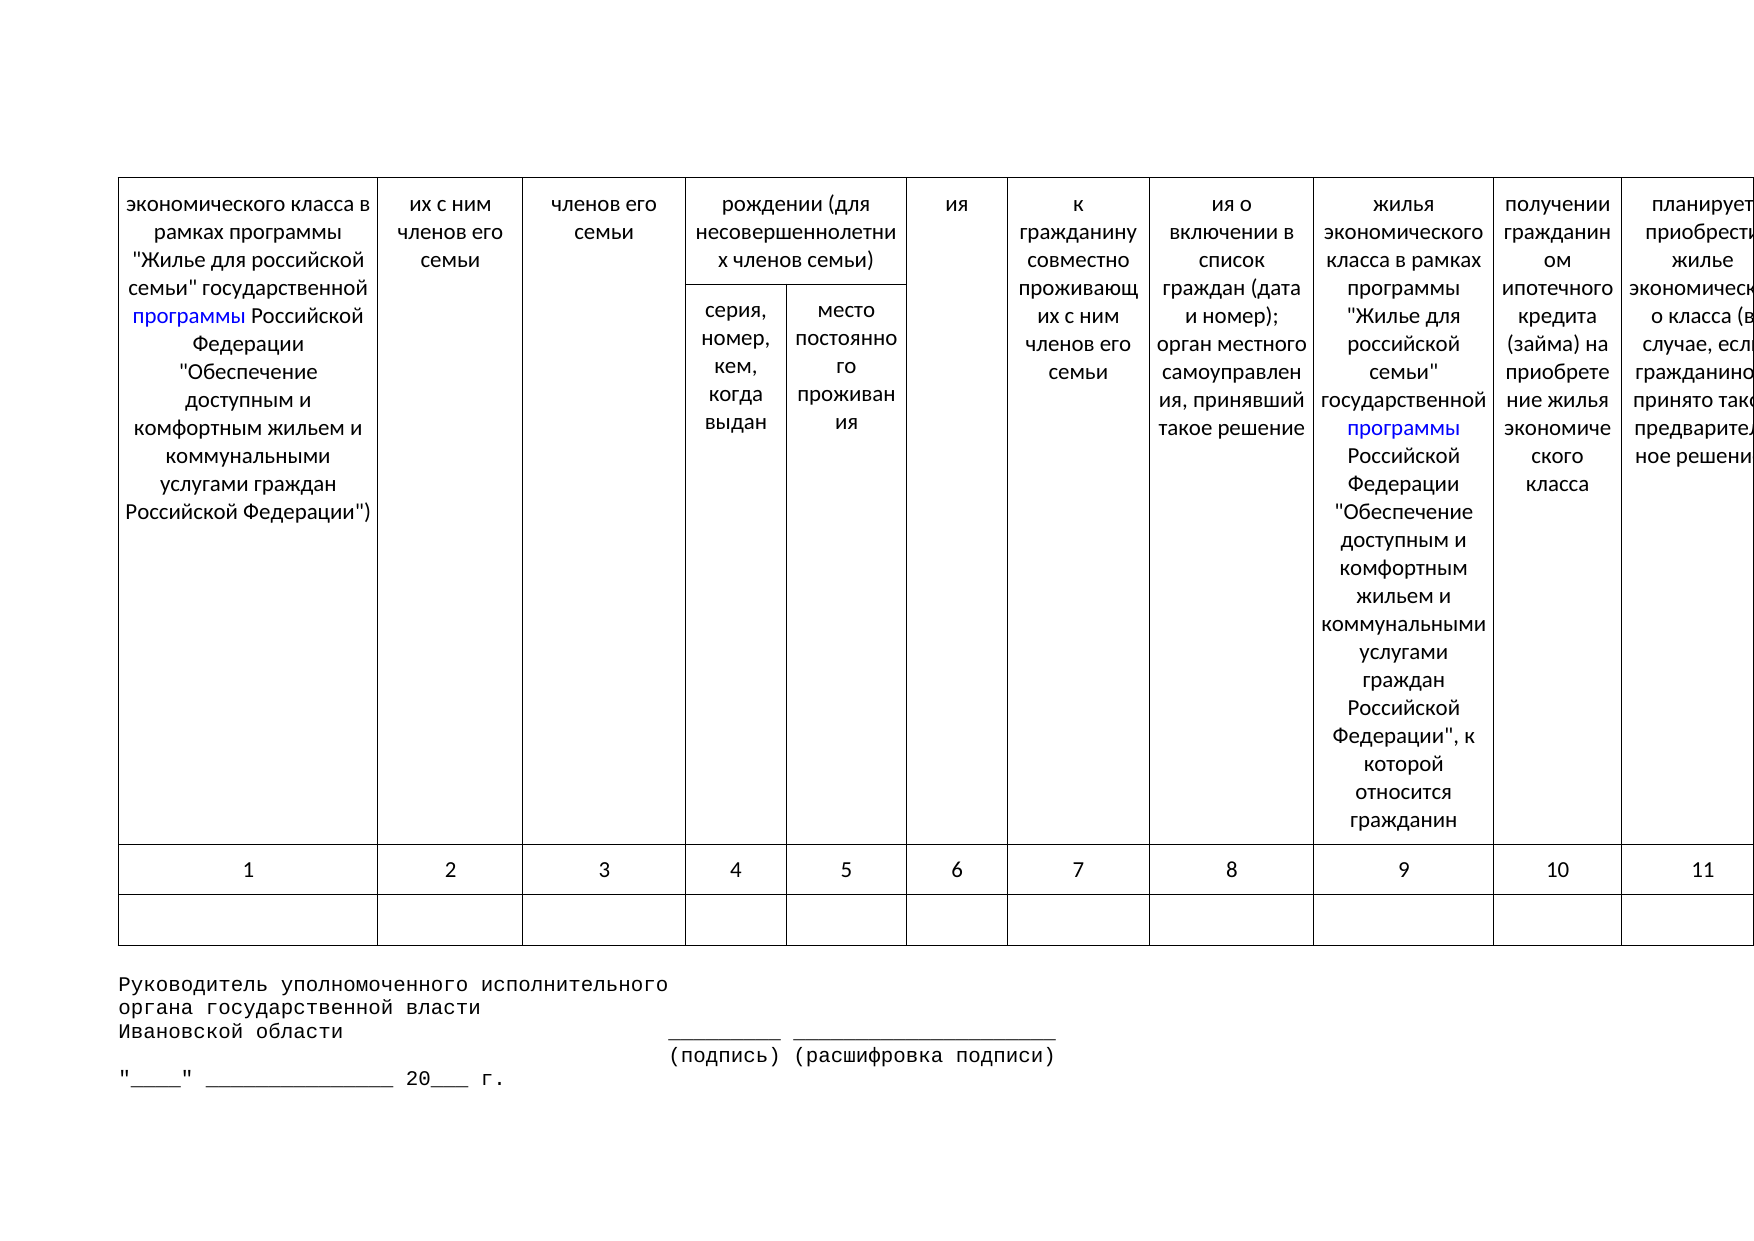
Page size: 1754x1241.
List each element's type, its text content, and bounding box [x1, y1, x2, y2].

table_cell [378, 895, 522, 944]
table_cell [1008, 895, 1149, 944]
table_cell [1008, 178, 1149, 844]
table_cell 4 [686, 845, 786, 894]
table_cell 8 [1150, 845, 1313, 894]
table_cell [1494, 895, 1621, 944]
table_cell серия, номер, кем, когда выдан [686, 285, 786, 844]
table_cell 9 [1314, 845, 1493, 894]
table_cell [907, 178, 1007, 844]
table_cell 7 [1008, 845, 1149, 894]
table_cell [523, 895, 685, 944]
table_cell 11 [1622, 845, 1753, 894]
table_cell [1622, 895, 1753, 944]
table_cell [523, 178, 685, 844]
text (подпись) (расшифровка подписи) [118, 1044, 1636, 1068]
table_cell 1 [119, 845, 377, 894]
table_cell [686, 895, 786, 944]
table_cell 6 [907, 845, 1007, 894]
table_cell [378, 178, 522, 844]
table_cell 10 [1494, 845, 1621, 894]
text Ивановской области _________ _____________________ [118, 1021, 1636, 1044]
table_cell место постоянного проживания [787, 285, 906, 844]
text Руководитель уполномоченного исполнительного [118, 974, 1636, 997]
table_cell [907, 895, 1007, 944]
table_cell [1150, 895, 1313, 944]
text органа государственной власти [118, 997, 1636, 1021]
table_cell 5 [787, 845, 906, 894]
table_cell [1314, 895, 1493, 944]
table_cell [686, 178, 906, 283]
table_cell [787, 895, 906, 944]
table_cell 2 [378, 845, 522, 894]
table_cell [119, 895, 377, 944]
table_cell 3 [523, 845, 685, 894]
text "____" _______________ 20___ г. [118, 1068, 1636, 1092]
